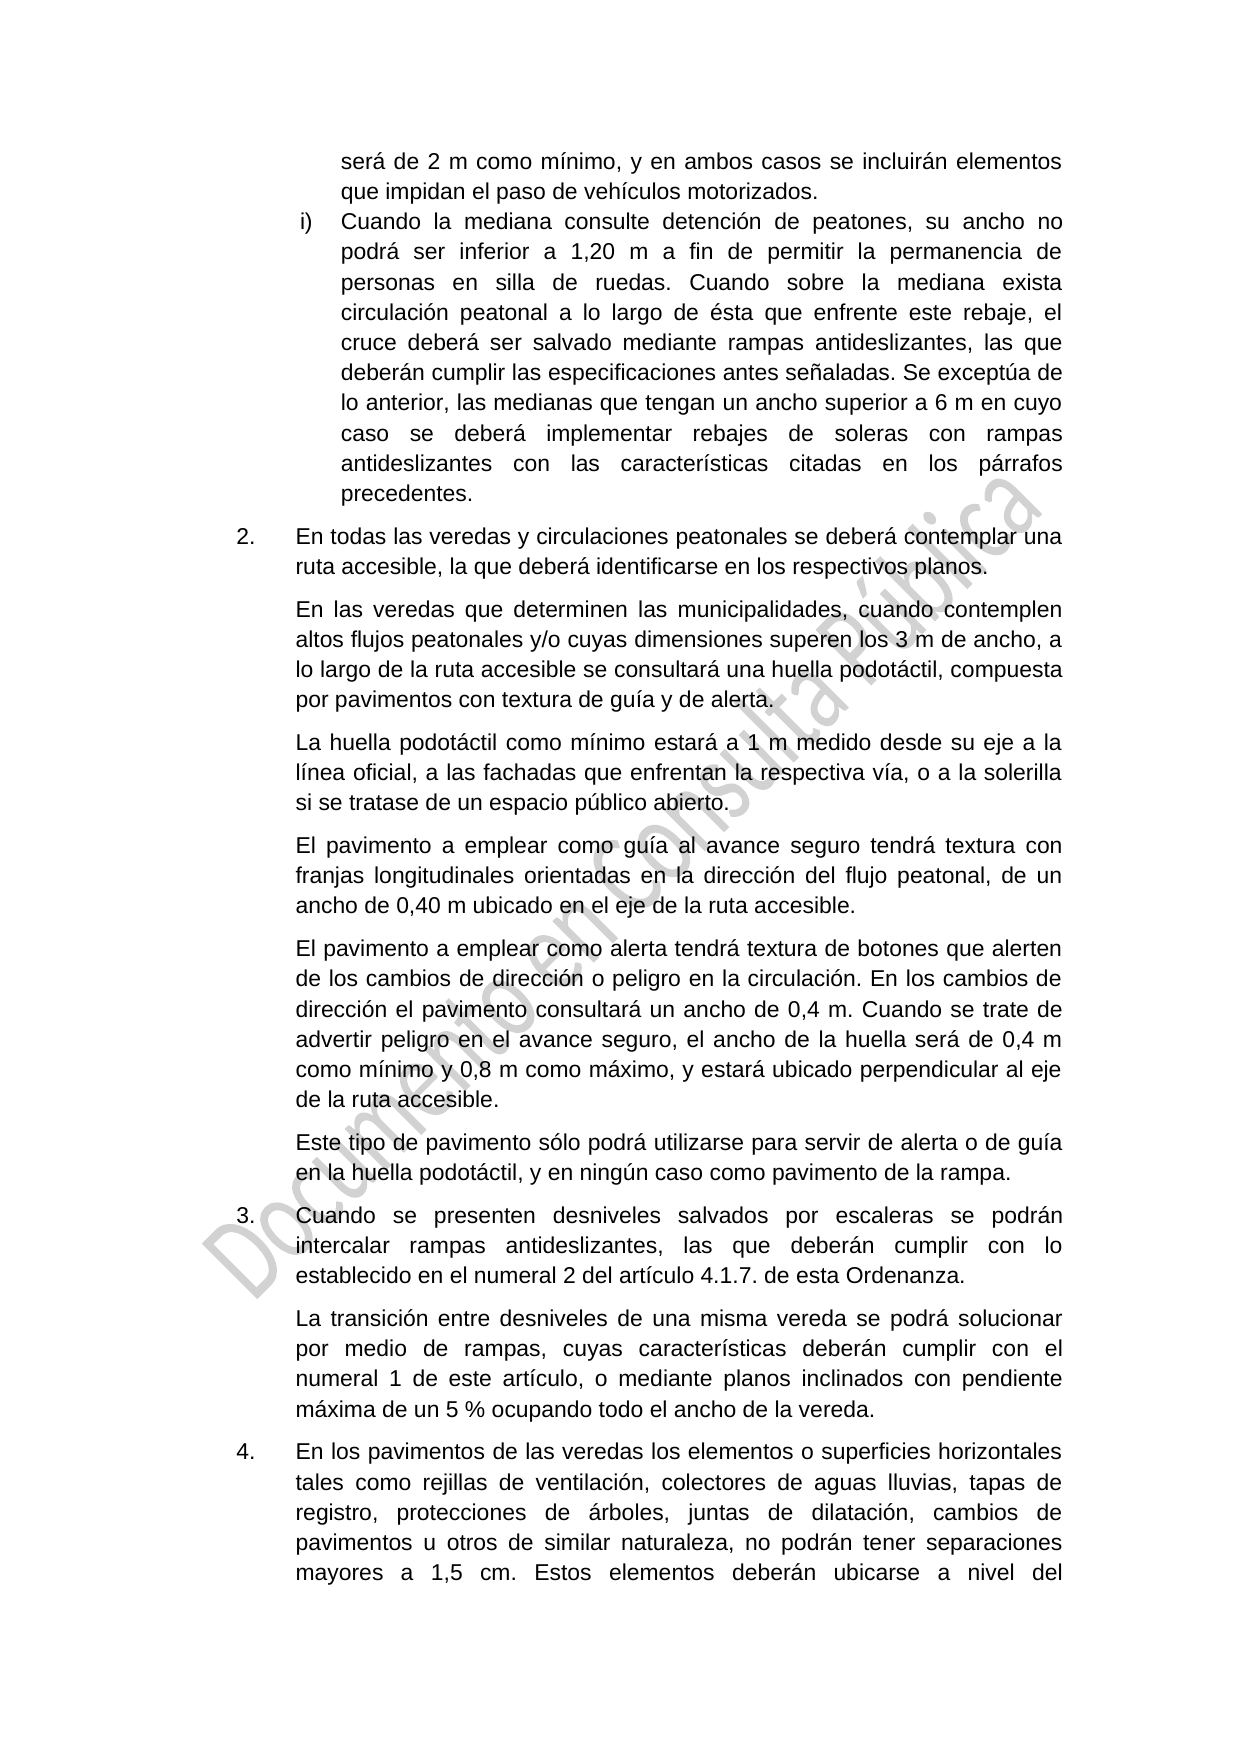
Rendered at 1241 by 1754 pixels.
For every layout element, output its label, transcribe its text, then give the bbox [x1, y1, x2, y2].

text El pavimento a emplear como guía al avance seguro tendrá textura con franjas longitudinales orientadas en la dirección del flujo peatonal, de un ancho de 0,40 m ubicado en el eje de la ruta accesible. [177, 832, 1063, 919]
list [300, 148, 1063, 204]
list Cuando la mediana consulte detención de peatones, su ancho no podrá ser inferior a 1,20 m a fin de permitir la permanencia de personas en silla de ruedas. Cuando sobre la mediana exista circulación peatonal a lo largo de ésta que enfrente este rebaje, el cruce deberá ser salvado mediante rampas antideslizantes, las que deberán cumplir las especificaciones antes señaladas. Se exceptúa de lo anterior, las medianas que tengan un ancho superior a 6 m en cuyo caso se deberá implementar rebajes de soleras con rampas antideslizantes con las características citadas en los párrafos precedentes. [300, 208, 1063, 506]
text La huella podotáctil como mínimo estará a 1 m medido desde su eje a la línea oficial, a las fachadas que enfrentan la respectiva vía, o a la solerilla si se tratase de un espacio público abierto. [295, 729, 1063, 816]
text 3. Cuando se presenten desniveles salvados por escaleras se podrán intercalar rampas antideslizantes, las que deberán cumplir con lo establecido en el numeral 2 del artículo 4.1.7. de esta Ordenanza. [236, 1202, 1063, 1288]
text Este tipo de pavimento sólo podrá utilizarse para servir de alerta o de guía en la huella podotáctil, y en ningún caso como pavimento de la rampa. [295, 1129, 1063, 1185]
text 2. En todas las veredas y circulaciones peatonales se deberá contemplar una ruta accesible, la que deberá identificarse en los respectivos planos. [236, 523, 1063, 579]
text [236, 1438, 1063, 1585]
text En las veredas que determinen las municipalidades, cuando contemplen altos flujos peatonales y/o cuyas dimensiones superen los 3 m de ancho, a lo largo de la ruta accesible se consultará una huella podotáctil, compuesta por pavimentos con textura de guía y de alerta. [177, 596, 1063, 712]
text El pavimento a emplear como alerta tendrá textura de botones que alerten de los cambios de dirección o peligro en la circulación. En los cambios de dirección el pavimento consultará un ancho de 0,4 m. Cuando se trate de advertir peligro en el avance seguro, el ancho de la huella será de 0,4 m como mínimo y 0,8 m como máximo, y estará ubicado perpendicular al eje de la ruta accesible. [177, 935, 1063, 1112]
text La transición entre desniveles de una misma vereda se podrá solucionar por medio de rampas, cuyas características deberán cumplir con el numeral 1 de este artículo, o mediante planos inclinados con pendiente máxima de un 5 % ocupando todo el ancho de la vereda. [295, 1305, 1063, 1422]
